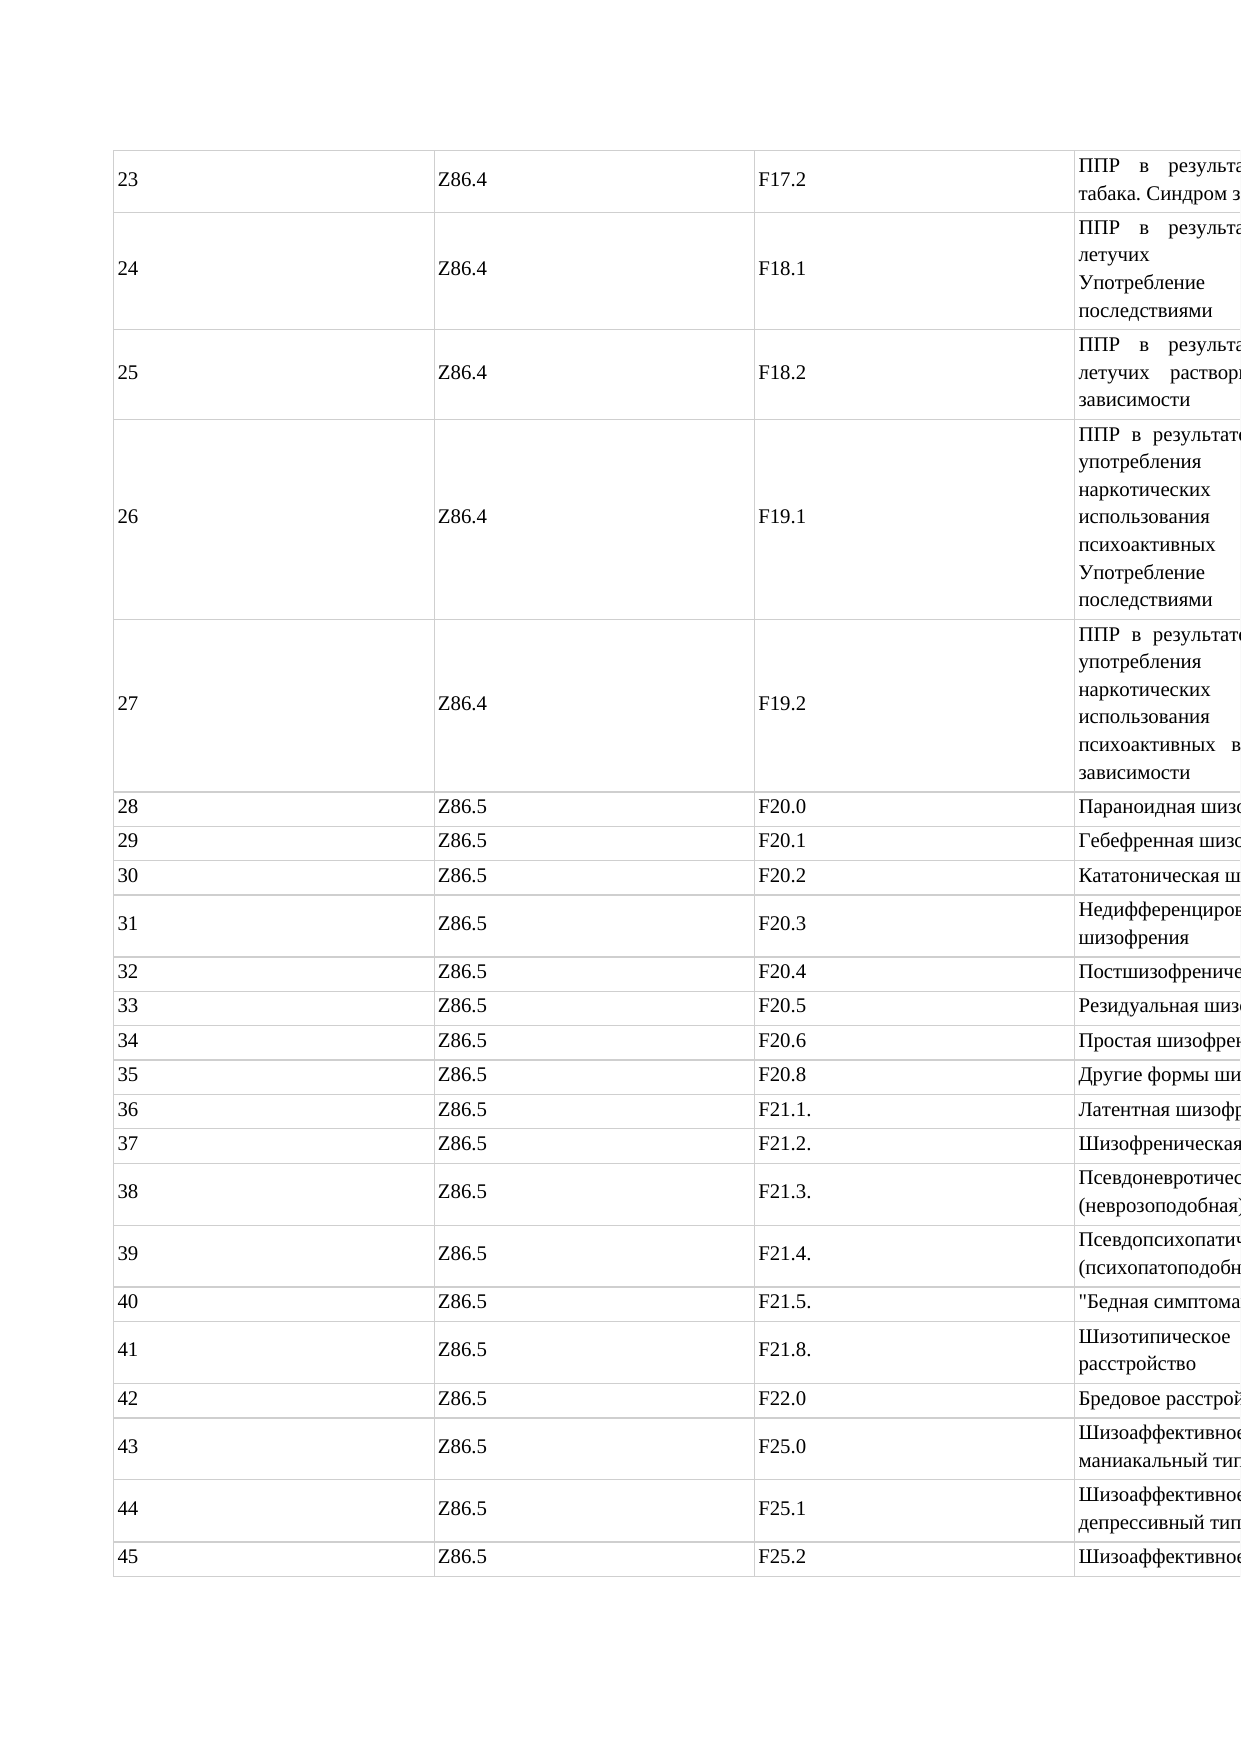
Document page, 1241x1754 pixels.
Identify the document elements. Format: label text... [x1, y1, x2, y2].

table_cell Z86.4 [435, 151, 754, 212]
table_cell Шизотипическое личностное расстройство [1075, 1322, 1240, 1383]
table_cell Z86.5 [435, 1129, 754, 1162]
table_cell Шизоаффективное расстройство, маниакальный тип [1075, 1419, 1240, 1479]
table_cell F22.0 [755, 1384, 1074, 1417]
table_cell Z86.4 [435, 420, 754, 619]
table_cell Резидуальная шизофрения [1075, 992, 1240, 1025]
table_cell 26 [114, 420, 434, 619]
table_cell 31 [114, 896, 434, 956]
table_cell 35 [114, 1061, 434, 1094]
table_cell Шизофреническая реакция [1075, 1129, 1240, 1162]
table_cell ППР в результате одновременного употребления нескольких наркотических средств и использования других психоактивных веществ. Употребление с вредными последствиями [1075, 420, 1240, 619]
table_cell Z86.5 [435, 1164, 754, 1224]
table_cell Z86.5 [435, 1419, 754, 1479]
table_cell ППР в результате употребления табака. Синдром зависимости [1075, 151, 1240, 212]
table_cell F20.6 [755, 1026, 1074, 1059]
table_cell Z86.5 [435, 1061, 754, 1094]
table_cell ППР в результате употребления летучих растворителей. Употребление с вредными последствиями [1075, 213, 1240, 329]
table_cell Z86.5 [435, 1095, 754, 1128]
table_cell F20.5 [755, 992, 1074, 1025]
table_cell Z86.5 [435, 1288, 754, 1321]
table_cell F20.4 [755, 958, 1074, 991]
table_cell Z86.5 [435, 1543, 754, 1576]
table_cell F21.5. [755, 1288, 1074, 1321]
table_cell F25.0 [755, 1419, 1074, 1479]
table_cell 41 [114, 1322, 434, 1383]
table_cell Z86.5 [435, 896, 754, 956]
table_cell Простая шизофрения [1075, 1026, 1240, 1059]
table_cell Псевдоневротическая (неврозоподобная) шизофрения [1075, 1164, 1240, 1224]
table_cell Z86.4 [435, 213, 754, 329]
table_cell F19.2 [755, 620, 1074, 791]
table_cell "Бедная симптомами" шизофрения [1075, 1288, 1240, 1321]
table_cell F19.1 [755, 420, 1074, 619]
table_cell Z86.5 [435, 1384, 754, 1417]
table_cell Постшизофреническая депрессия [1075, 958, 1240, 991]
table_cell Бредовое расстройство [1075, 1384, 1240, 1417]
table_cell 36 [114, 1095, 434, 1128]
table_cell F18.1 [755, 213, 1074, 329]
table_cell Z86.5 [435, 827, 754, 860]
table_cell Гебефренная шизофрения [1075, 827, 1240, 860]
table_cell F21.2. [755, 1129, 1074, 1162]
table_cell F25.2 [755, 1543, 1074, 1576]
table_cell 34 [114, 1026, 434, 1059]
table_cell ППР в результате употребления летучих растворителей. Синдром зависимости [1075, 330, 1240, 419]
table_cell 37 [114, 1129, 434, 1162]
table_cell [1075, 1543, 1240, 1576]
table_cell Z86.5 [435, 992, 754, 1025]
table_cell 39 [114, 1226, 434, 1286]
table_cell F20.0 [755, 793, 1074, 826]
table_cell 33 [114, 992, 434, 1025]
table_cell F21.1. [755, 1095, 1074, 1128]
table_cell 27 [114, 620, 434, 791]
table_cell Z86.5 [435, 861, 754, 894]
table_cell Псевдопсихопатическая (психопатоподобная) шизофрения [1075, 1226, 1240, 1286]
table_cell Z86.5 [435, 793, 754, 826]
table_cell F20.8 [755, 1061, 1074, 1094]
table_cell Недифференцированная шизофрения [1075, 896, 1240, 956]
table_cell 23 [114, 151, 434, 212]
table_cell 38 [114, 1164, 434, 1224]
table_cell ППР в результате одновременного употребления нескольких наркотических средств и использования других психоактивных веществ. Синдром зависимости [1075, 620, 1240, 791]
table_cell Z86.5 [435, 1026, 754, 1059]
table_cell F20.1 [755, 827, 1074, 860]
table_cell F25.1 [755, 1480, 1074, 1541]
table_cell Z86.5 [435, 958, 754, 991]
table_cell F21.4. [755, 1226, 1074, 1286]
table_cell F20.3 [755, 896, 1074, 956]
table_cell Кататоническая шизофрения [1075, 861, 1240, 894]
table_cell 29 [114, 827, 434, 860]
table_cell F21.3. [755, 1164, 1074, 1224]
table_cell 25 [114, 330, 434, 419]
table_cell 32 [114, 958, 434, 991]
table_cell F21.8. [755, 1322, 1074, 1383]
table_cell F18.2 [755, 330, 1074, 419]
table_cell Z86.5 [435, 1322, 754, 1383]
table_cell 45 [114, 1543, 434, 1576]
table_cell F20.2 [755, 861, 1074, 894]
table_cell Z86.5 [435, 1480, 754, 1541]
table_cell 30 [114, 861, 434, 894]
table_cell Шизоаффективное расстройство, депрессивный тип [1075, 1480, 1240, 1541]
table_cell 44 [114, 1480, 434, 1541]
table_cell Латентная шизофрения [1075, 1095, 1240, 1128]
table_cell 43 [114, 1419, 434, 1479]
table_cell 24 [114, 213, 434, 329]
table_cell 42 [114, 1384, 434, 1417]
table_cell 28 [114, 793, 434, 826]
table_cell Z86.4 [435, 620, 754, 791]
table_cell Z86.5 [435, 1226, 754, 1286]
table_cell F17.2 [755, 151, 1074, 212]
table_cell Другие формы шизофрении [1075, 1061, 1240, 1094]
table_cell 40 [114, 1288, 434, 1321]
table_cell Параноидная шизофрения [1075, 793, 1240, 826]
table_cell Z86.4 [435, 330, 754, 419]
